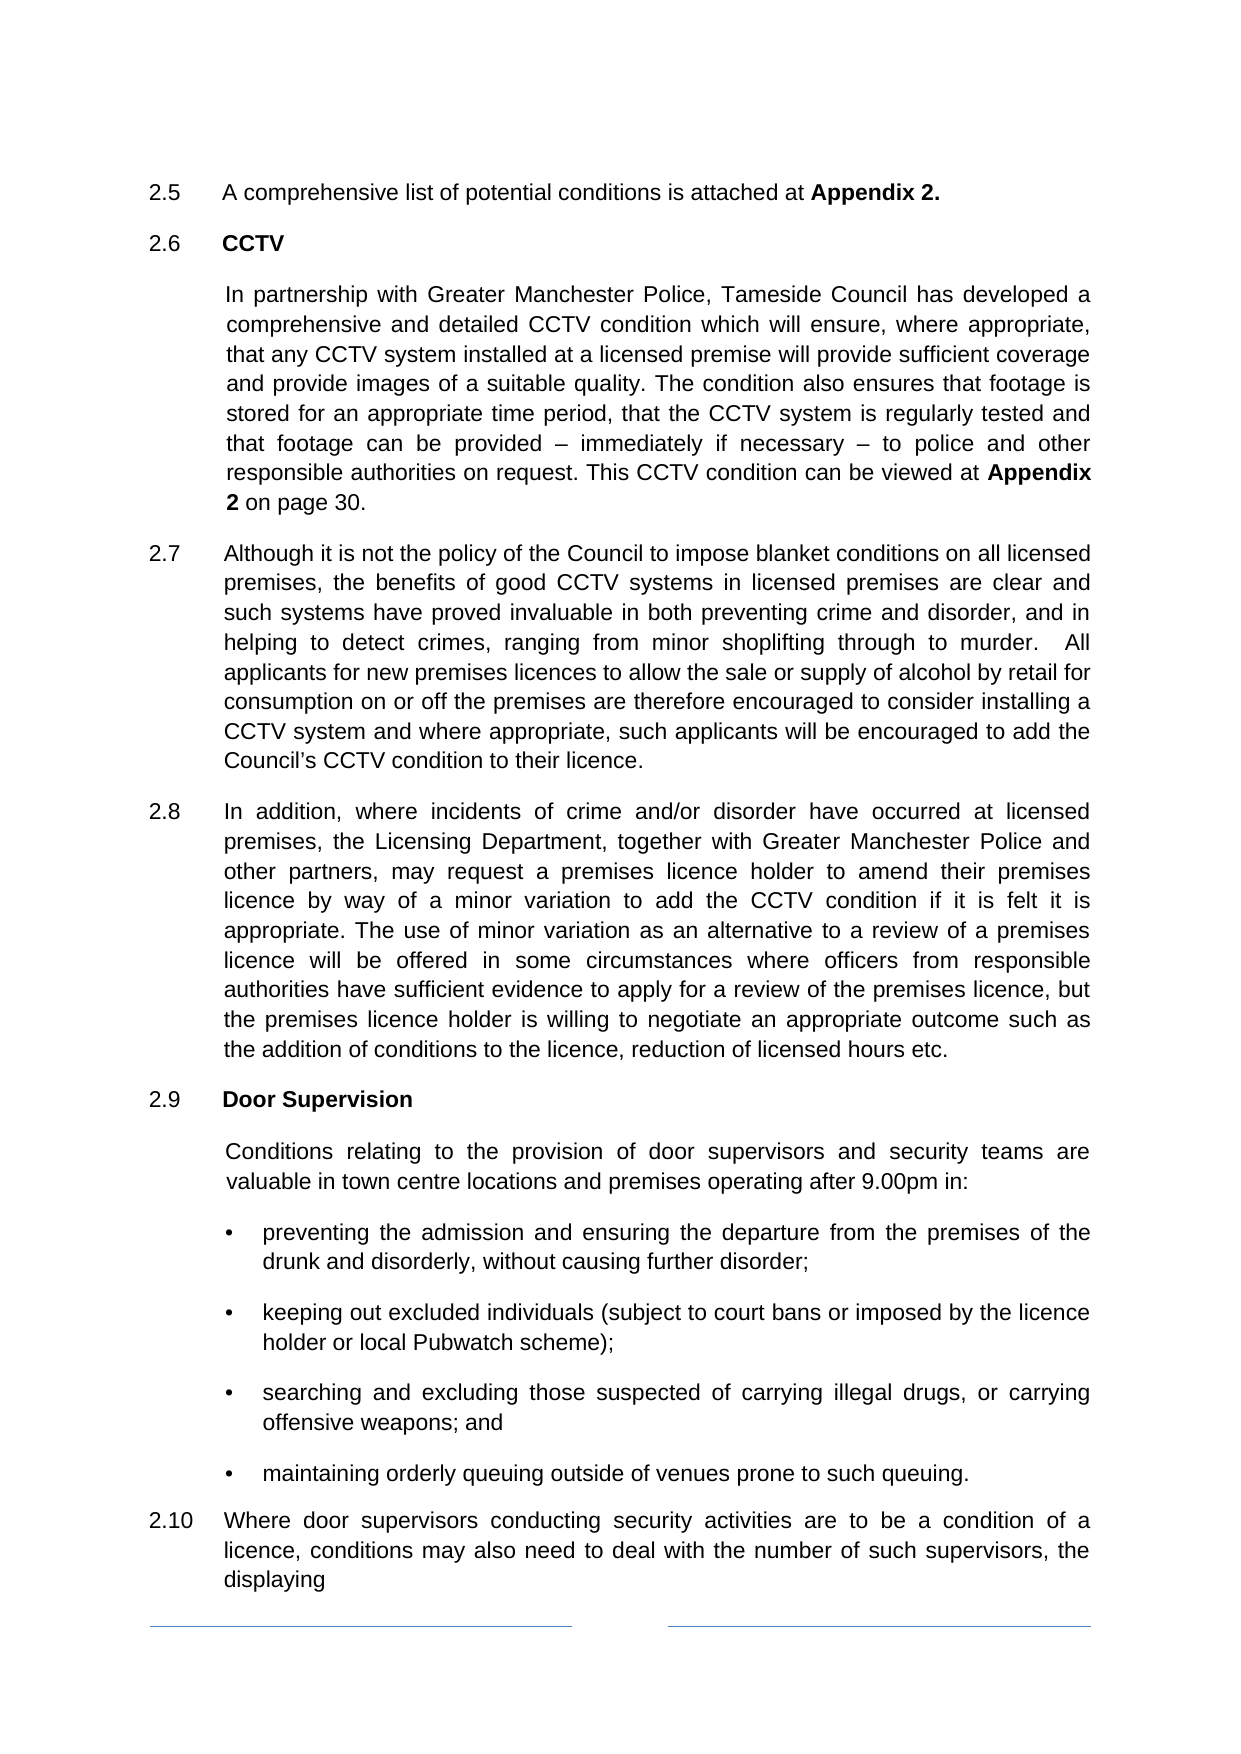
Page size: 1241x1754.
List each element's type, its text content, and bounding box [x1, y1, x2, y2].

text 2.8 In addition, where incidents of crime and/or disorder have occurred at licensed premises, the Licensing Department, together with Greater Manchester Police and other partners, may request a premises licence holder to amend their premises licence by way of a minor variation to add the CCTV condition if it is felt it is appropriate. The use of minor variation as an alternative to a review of a premises licence will be offered in some circumstances where officers from responsible authorities have sufficient evidence to apply for a review of the premises licence, but the premises licence holder is willing to negotiate an appropriate outcome such as the addition of conditions to the licence, reduction of licensed hours etc. [148, 798, 1091, 1062]
text Conditions relating to the provision of door supervisors and security teams are valuable in town centre locations and premises operating after 9.00pm in: [225, 1138, 1091, 1194]
subtitle 2.9 Door Supervision [148, 1086, 1172, 1113]
text In partnership with Greater Manchester Police, Tameside Council has developed a comprehensive and detailed CCTV condition which will ensure, where appropriate, that any CCTV system installed at a licensed premise will provide sufficient coverage and provide images of a suitable quality. The condition also ensures that footage is stored for an appropriate time period, that the CCTV system is regularly tested and that footage can be provided – immediately if necessary – to police and other responsible authorities on request. This CCTV condition can be viewed at Appendix 2 on page 30. [225, 281, 1091, 515]
list maintaining orderly queuing outside of venues prone to such queuing. [225, 1460, 1091, 1486]
text 2.5 A comprehensive list of potential conditions is attached at Appendix 2. [148, 179, 1172, 205]
list keeping out excluded individuals (subject to court bans or imposed by the licence holder or local Pubwatch scheme); [225, 1299, 1091, 1355]
text 2.7 Although it is not the policy of the Council to impose blanket conditions on all licensed premises, the benefits of good CCTV systems in licensed premises are clear and such systems have proved invaluable in both preventing crime and disorder, and in helping to detect crimes, ranging from minor shoplifting through to murder. All applicants for new premises licences to allow the sale or supply of alcohol by retail for consumption on or off the premises are therefore encouraged to consider installing a CCTV system and where appropriate, such applicants will be encouraged to add the Council’s CCTV condition to their licence. [148, 540, 1091, 774]
text 2.10 Where door supervisors conducting security activities are to be a condition of a licence, conditions may also need to deal with the number of such supervisors, the displaying [148, 1507, 1091, 1593]
list searching and excluding those suspected of carrying illegal drugs, or carrying offensive weapons; and [225, 1379, 1091, 1435]
subtitle 2.6 CCTV [148, 229, 1172, 256]
list preventing the admission and ensuring the departure from the premises of the drunk and disorderly, without causing further disorder; [225, 1218, 1091, 1274]
